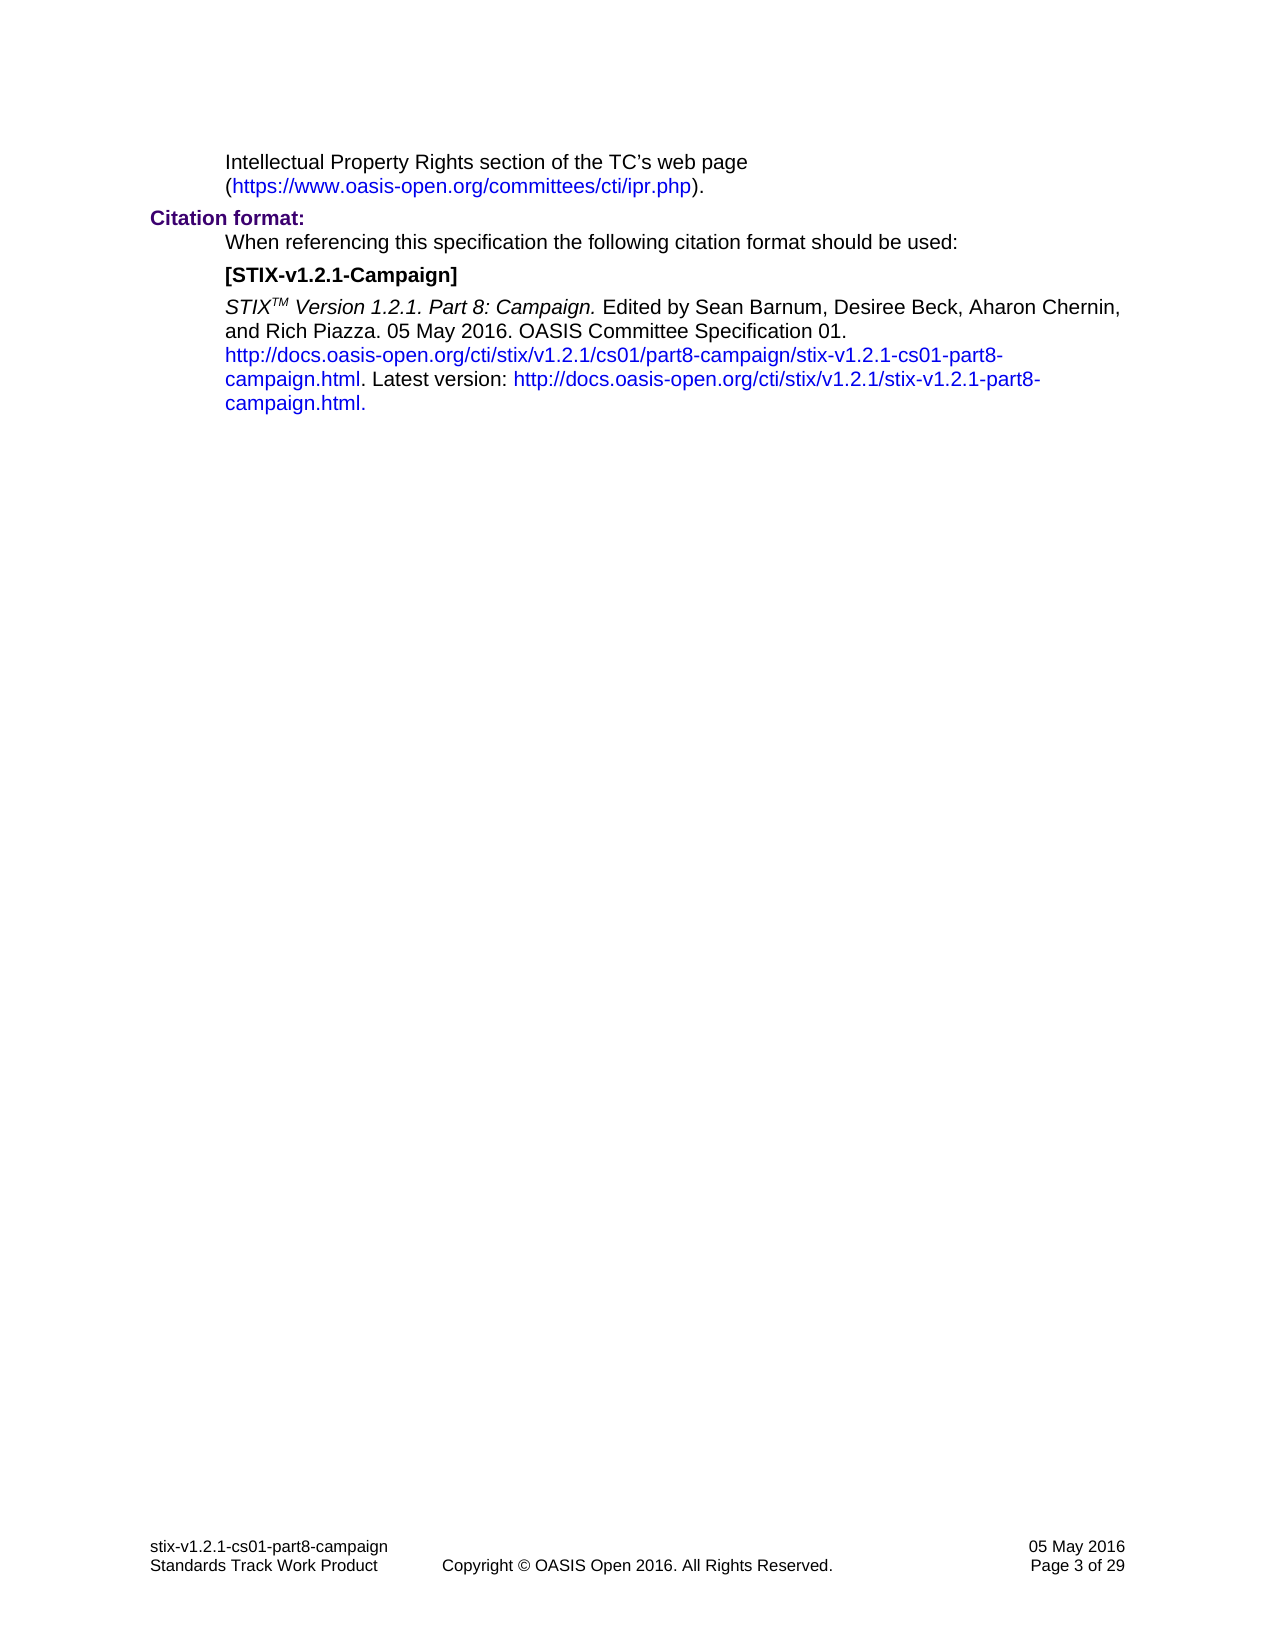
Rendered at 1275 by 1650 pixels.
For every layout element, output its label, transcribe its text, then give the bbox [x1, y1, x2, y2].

text [STIX-v1.2.1-Campaign] [225, 262, 1125, 286]
text STIXTM Version 1.2.1. Part 8: Campaign. Edited by Sean Barnum, Desiree Beck, Aharon Chernin, and Rich Piazza. 05 May 2016. OASIS Committee Specification 01. http://docs.oasis-open.org/cti/stix/v1.2.1/cs01/part8-campaign/stix-v1.2.1-cs01-part8-campaign.html. Latest version: http://docs.oasis-open.org/cti/stix/v1.2.1/stix-v1.2.1-part8-campaign.html. [225, 295, 1125, 414]
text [225, 150, 1125, 198]
text When referencing this specification the following citation format should be used: [225, 230, 1125, 254]
title Citation format: [150, 206, 1125, 230]
